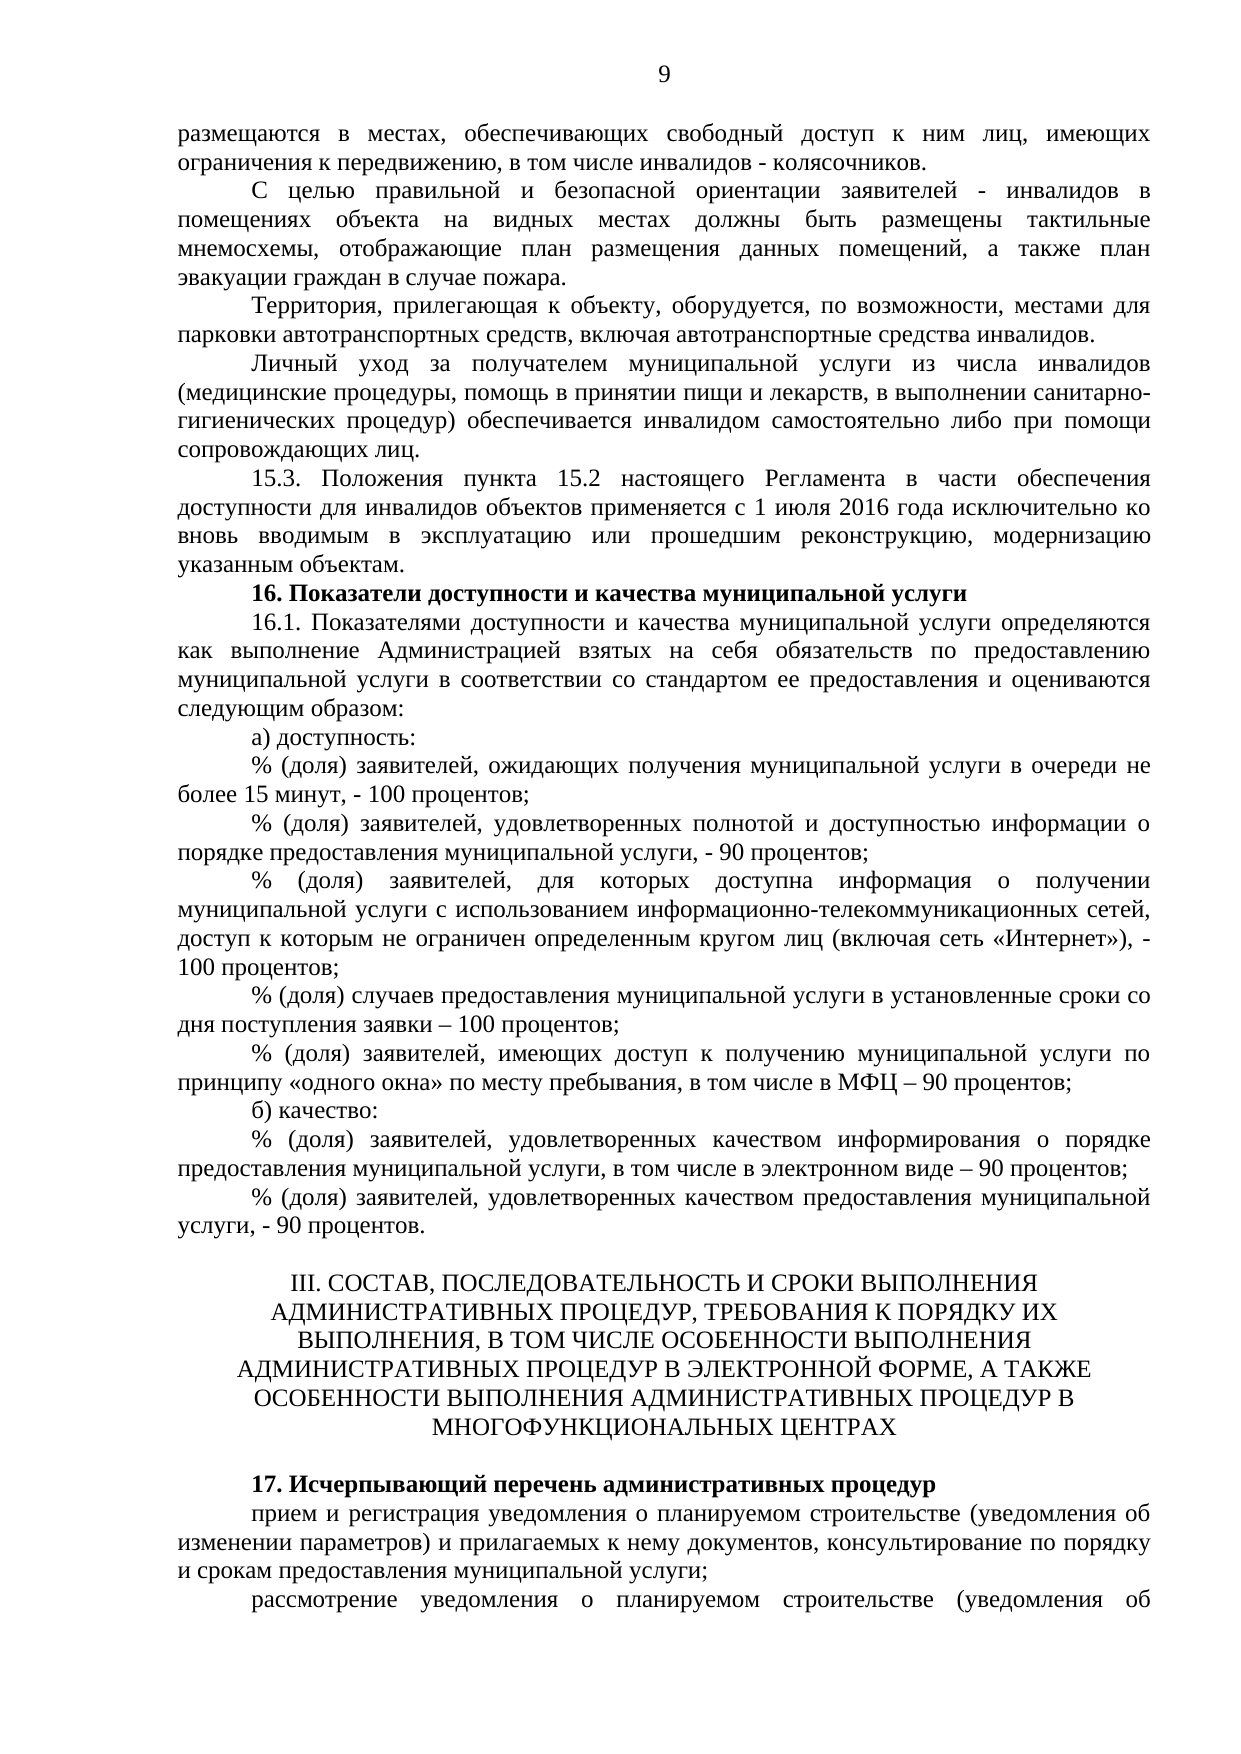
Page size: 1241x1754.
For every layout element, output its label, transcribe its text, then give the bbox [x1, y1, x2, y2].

text % (доля) заявителей, удовлетворенных качеством информирования о порядке предоставления муниципальной услуги, в том числе в электронном виде – 90 процентов; [177, 1124, 1152, 1182]
text 16.1. Показателями доступности и качества муниципальной услуги определяются как выполнение Администрацией взятых на себя обязательств по предоставлению муниципальной услуги в соответствии со стандартом ее предоставления и оцениваются следующим образом: [177, 607, 1152, 722]
text % (доля) заявителей, удовлетворенных качеством предоставления муниципальной услуги, - 90 процентов. [177, 1182, 1152, 1239]
text % (доля) заявителей, имеющих доступ к получению муниципальной услуги по принципу «одного окна» по месту пребывания, в том числе в МФЦ – 90 процентов; [177, 1038, 1152, 1096]
text 16. Показатели доступности и качества муниципальной услуги [177, 578, 1152, 607]
text 17. Исчерпывающий перечень административных процедур [177, 1469, 1152, 1498]
text % (доля) заявителей, удовлетворенных полнотой и доступностью информации о порядке предоставления муниципальной услуги, - 90 процентов; [177, 808, 1152, 866]
text Личный уход за получателем муниципальной услуги из числа инвалидов (медицинские процедуры, помощь в принятии пищи и лекарств, в выполнении санитарно-гигиенических процедур) обеспечивается инвалидом самостоятельно либо при помощи сопровождающих лиц. [177, 348, 1152, 463]
text % (доля) случаев предоставления муниципальной услуги в установленные сроки со дня поступления заявки – 100 процентов; [177, 981, 1152, 1038]
text прием и регистрация уведомления о планируемом строительстве (уведомления об изменении параметров) и прилагаемых к нему документов, консультирование по порядку и срокам предоставления муниципальной услуги; [177, 1498, 1152, 1584]
text а) доступность: [177, 722, 1152, 751]
text С целью правильной и безопасной ориентации заявителей - инвалидов в помещениях объекта на видных местах должны быть размещены тактильные мнемосхемы, отображающие план размещения данных помещений, а также план эвакуации граждан в случае пожара. [177, 176, 1152, 291]
text 15.3. Положения пункта 15.2 настоящего Регламента в части обеспечения доступности для инвалидов объектов применяется с 1 июля 2016 года исключительно ко вновь вводимым в эксплуатацию или прошедшим реконструкцию, модернизацию указанным объектам. [177, 463, 1152, 578]
text III. СОСТАВ, ПОСЛЕДОВАТЕЛЬНОСТЬ И СРОКИ ВЫПОЛНЕНИЯ АДМИНИСТРАТИВНЫХ ПРОЦЕДУР, ТРЕБОВАНИЯ К ПОРЯДКУ ИХ ВЫПОЛНЕНИЯ, В ТОМ ЧИСЛЕ ОСОБЕННОСТИ ВЫПОЛНЕНИЯ АДМИНИСТРАТИВНЫХ ПРОЦЕДУР В ЭЛЕКТРОННОЙ ФОРМЕ, А ТАКЖЕ ОСОБЕННОСТИ ВЫПОЛНЕНИЯ АДМИНИСТРАТИВНЫХ ПРОЦЕДУР В МНОГОФУНКЦИОНАЛЬНЫХ ЦЕНТРАХ [177, 1268, 1152, 1441]
text % (доля) заявителей, для которых доступна информация о получении муниципальной услуги с использованием информационно-телекоммуникационных сетей, доступ к которым не ограничен определенным кругом лиц (включая сеть «Интернет»), - 100 процентов; [177, 866, 1152, 981]
text % (доля) заявителей, ожидающих получения муниципальной услуги в очереди не более 15 минут, - 100 процентов; [177, 751, 1152, 808]
text Территория, прилегающая к объекту, оборудуется, по возможности, местами для парковки автотранспортных средств, включая автотранспортные средства инвалидов. [177, 291, 1152, 348]
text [177, 1584, 1152, 1613]
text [177, 118, 1152, 176]
text б) качество: [177, 1096, 1152, 1124]
